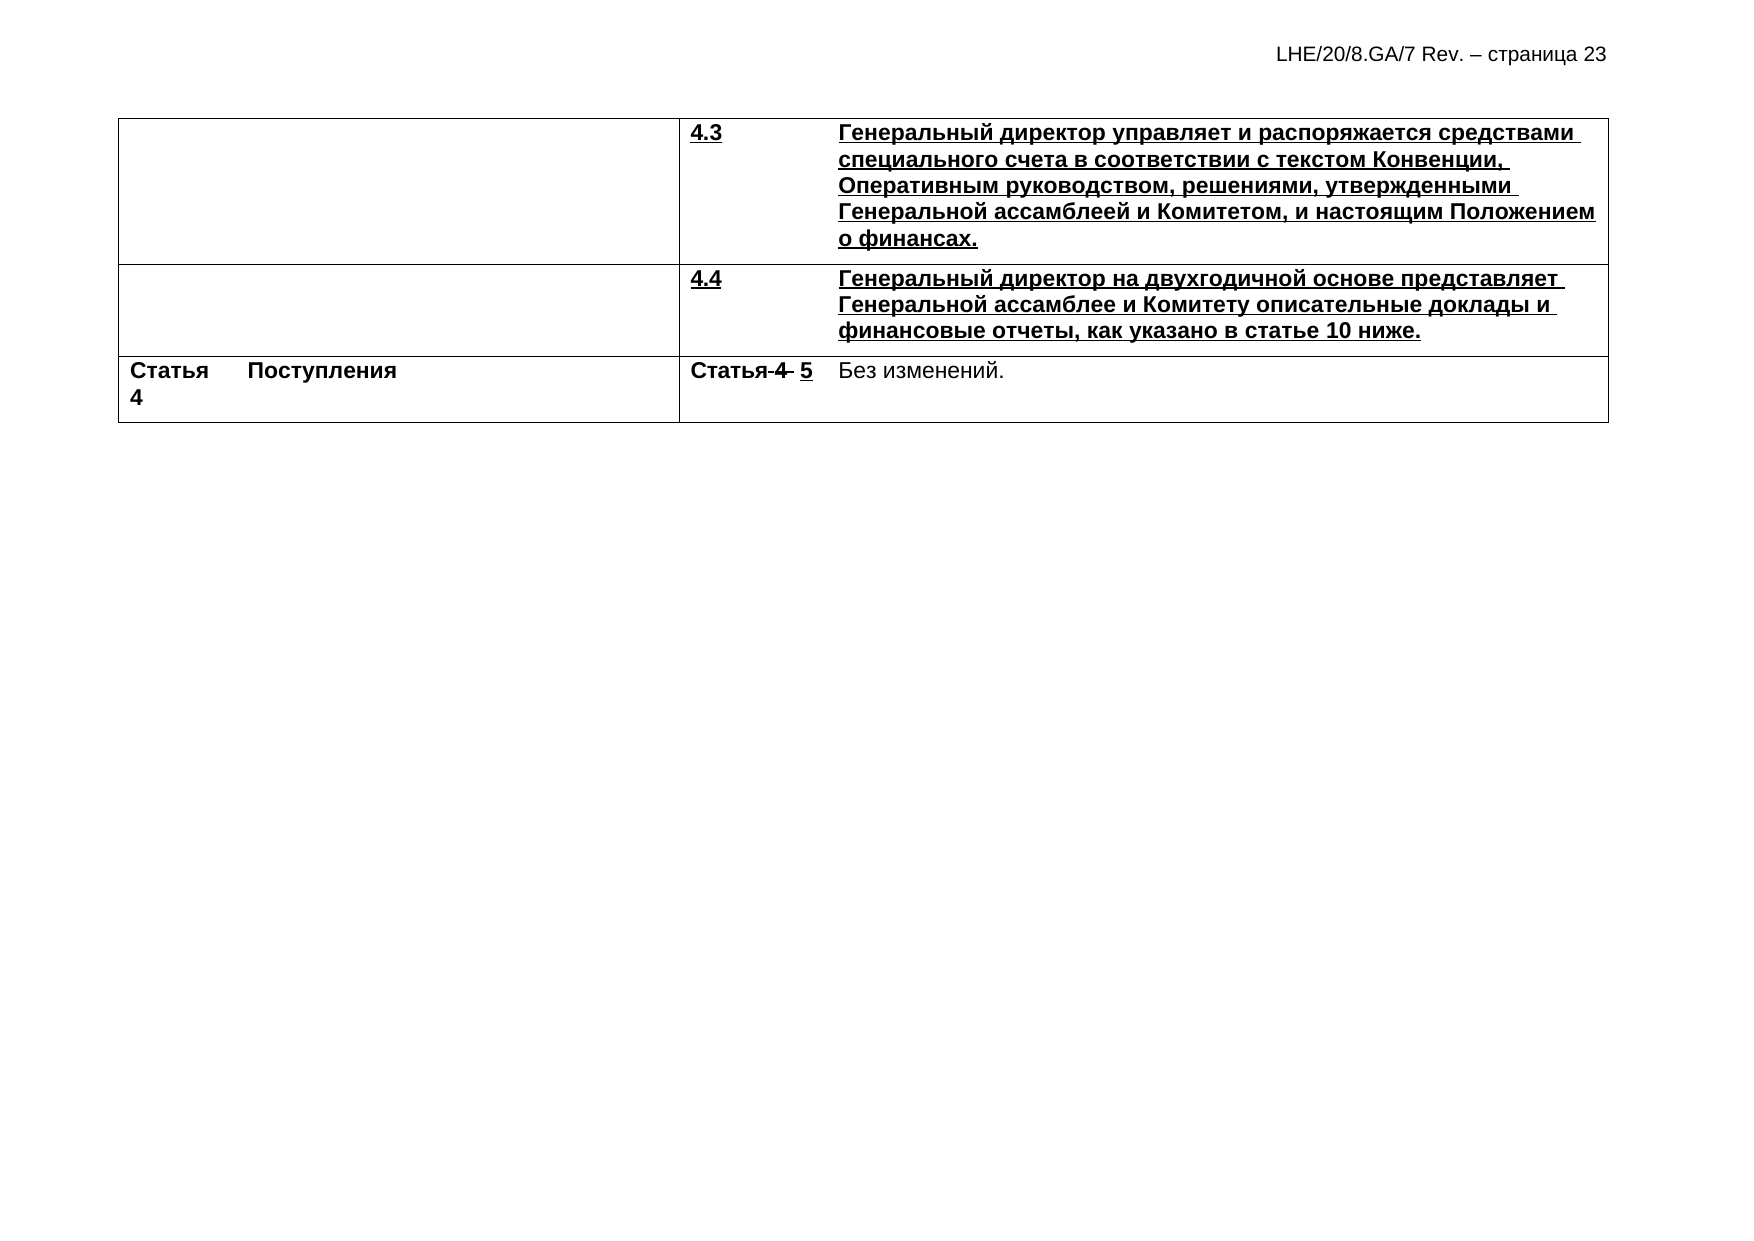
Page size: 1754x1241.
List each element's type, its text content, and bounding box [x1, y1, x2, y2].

table_cell Без изменений. [827, 357, 1608, 422]
table_cell [236, 265, 679, 356]
table_cell [236, 119, 679, 263]
table_cell Генеральный директор на двухгодичной основе представляет Генеральной ассамблее и Комитету описательные доклады и финансовые отчеты, как указано в статье 10 ниже. [827, 265, 1608, 356]
table_cell Статья 4 [119, 357, 236, 422]
table_cell Генеральный директор управляет и распоряжается средствами специального счета в соответствии с текстом Конвенции, Оперативным руководством, решениями, утвержденными Генеральной ассамблеей и Комитетом, и настоящим Положением о финансах. [827, 119, 1608, 263]
table_cell [119, 265, 236, 356]
table_cell Поступления [236, 357, 679, 422]
table_cell 4.4 [680, 265, 827, 356]
table_cell 4.3 [680, 119, 827, 263]
table_cell Статья 4 5 [680, 357, 827, 422]
table_cell [119, 119, 236, 263]
